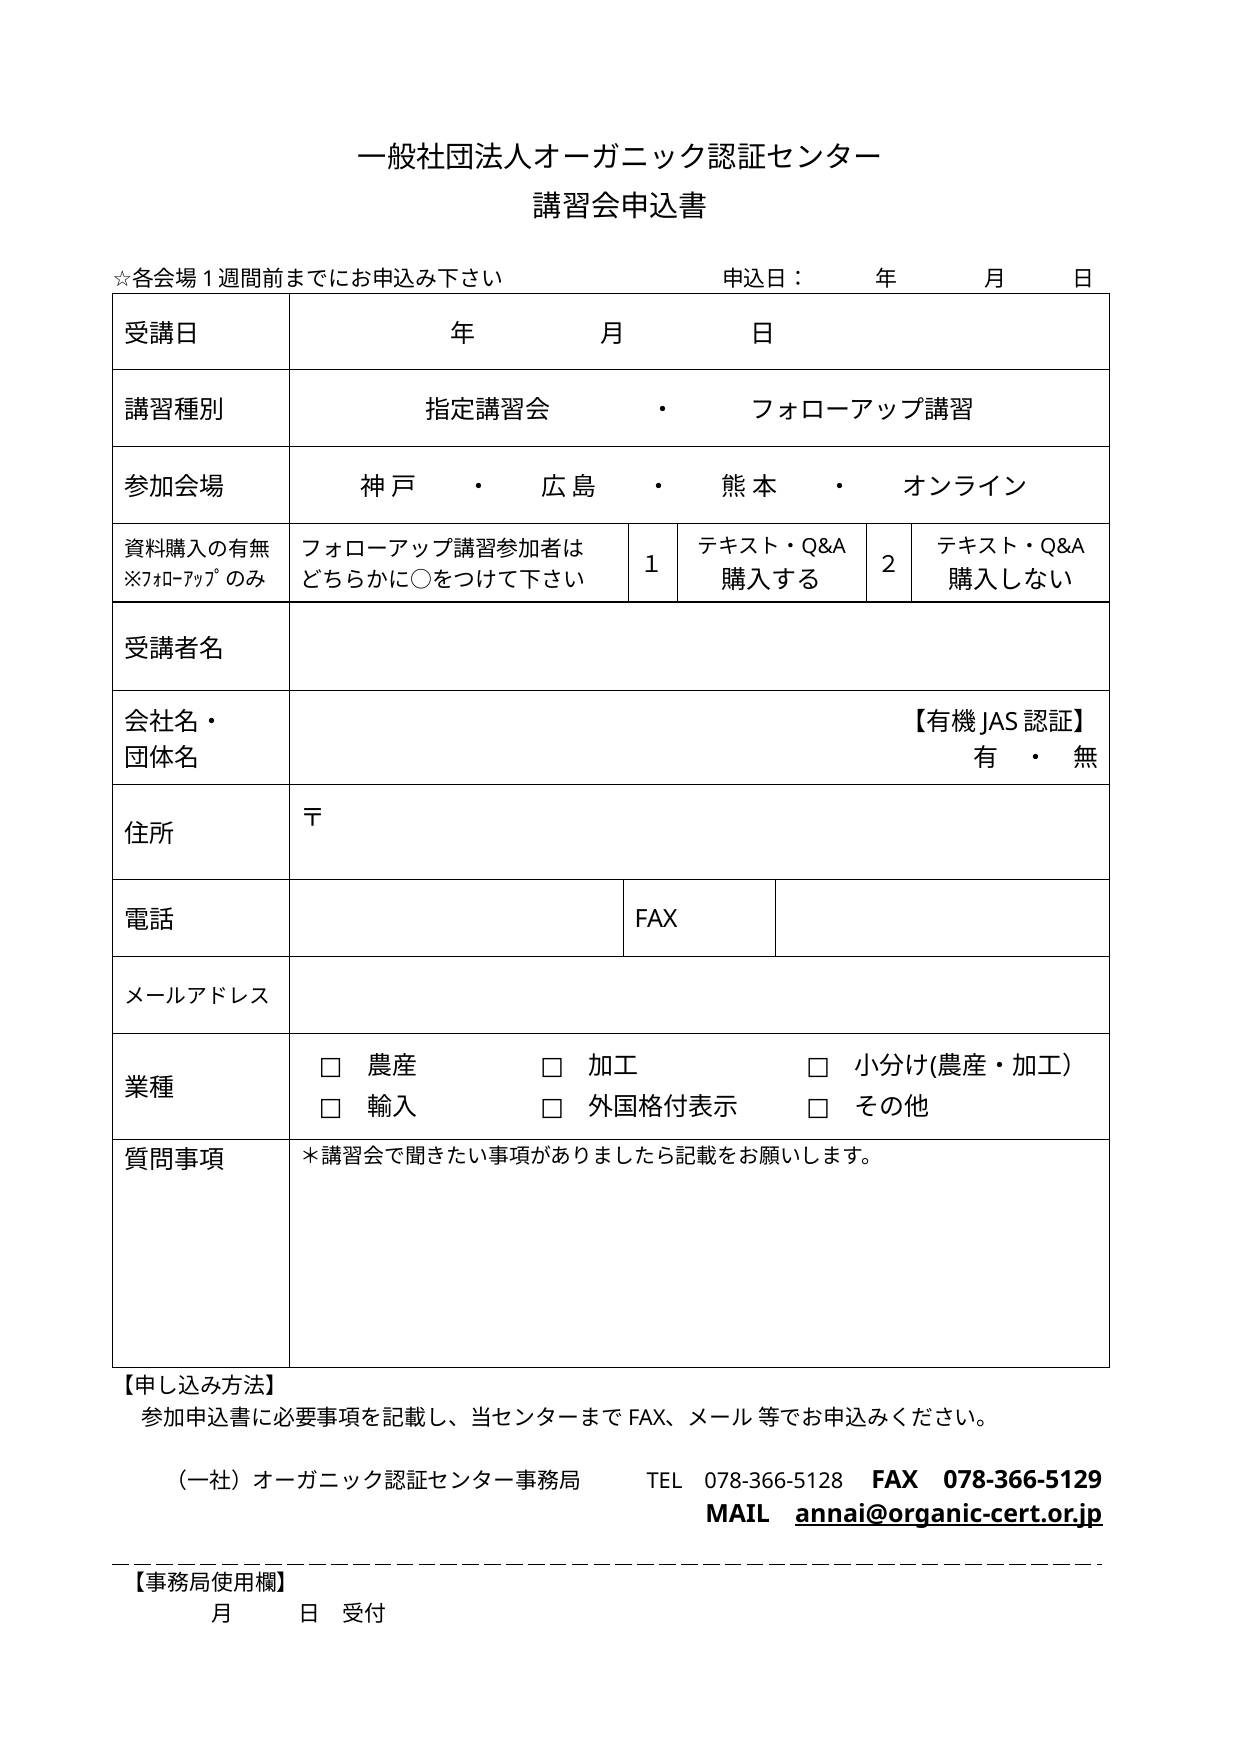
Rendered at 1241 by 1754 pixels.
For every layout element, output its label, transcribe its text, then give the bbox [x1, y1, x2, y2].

table_cell [290, 880, 623, 956]
text （一社）オーガニック認証センター事務局 TEL 078-366-5128 FAX 078-366-5129 [142, 1462, 1102, 1496]
table_cell ＊講習会で聞きたい事項がありましたら記載をお願いします。 [290, 1140, 1109, 1367]
text 講習会申込書 [112, 182, 1128, 224]
table_header 【事務局使用欄】 月 日 受付 [112, 1564, 620, 1628]
table_cell 業種 [113, 1034, 289, 1139]
table_cell 【有機JAS認証】 有 ・ 無 [290, 691, 1109, 784]
text 一般社団法人オーガニック認証センター [112, 134, 1128, 176]
table_cell 電話 [113, 880, 289, 956]
table_header 受講日 [113, 294, 289, 369]
table_cell 質問事項 [113, 1140, 289, 1367]
table_cell [290, 957, 1109, 1032]
table_cell 指定講習会 ・ フォローアップ講習 [290, 370, 1109, 446]
table_cell ２ [867, 524, 911, 601]
table_cell 参加会場 [113, 447, 289, 523]
table_cell 講習種別 [113, 370, 289, 446]
table_cell [290, 603, 1109, 690]
table_cell 受講者名 [113, 603, 289, 690]
table_cell 神 戸 ・ 広 島 ・ 熊 本 ・ オンライン [290, 447, 1109, 523]
table_cell テキスト・Q&A 購入する [678, 524, 866, 601]
table_cell FAX [624, 880, 775, 956]
table_cell □ 農産 □ 加工 □ 小分け(農産・加工） □ 輸入 □ 外国格付表示 □ その他 [290, 1034, 1109, 1139]
table_cell １ [629, 524, 677, 601]
table_cell フォローアップ講習参加者は どちらかに○をつけて下さい [290, 524, 628, 601]
table_cell 住所 [113, 785, 289, 879]
text MAIL annai@organic-cert.or.jp [112, 1496, 1102, 1530]
table_cell 会社名・ 団体名 [113, 691, 289, 784]
text 【申し込み方法】 [112, 1368, 1128, 1400]
table_cell 資料購入の有無 ※ﾌｫﾛｰｱｯﾌﾟのみ [113, 524, 289, 601]
text ☆各会場1週間前までにお申込み下さい 申込日： 年 月 日 [112, 261, 1128, 292]
table_cell 〒 [290, 785, 1109, 879]
table_cell テキスト・Q&A 購入しない [912, 524, 1109, 601]
table_cell メールアドレス [113, 957, 289, 1032]
table_header [620, 1564, 1102, 1628]
table_cell [776, 880, 1109, 956]
table_header 年 月 日 [290, 294, 1109, 369]
text 参加申込書に必要事項を記載し、当センターまで FAX、メール 等でお申込みください。 [142, 1400, 1128, 1432]
